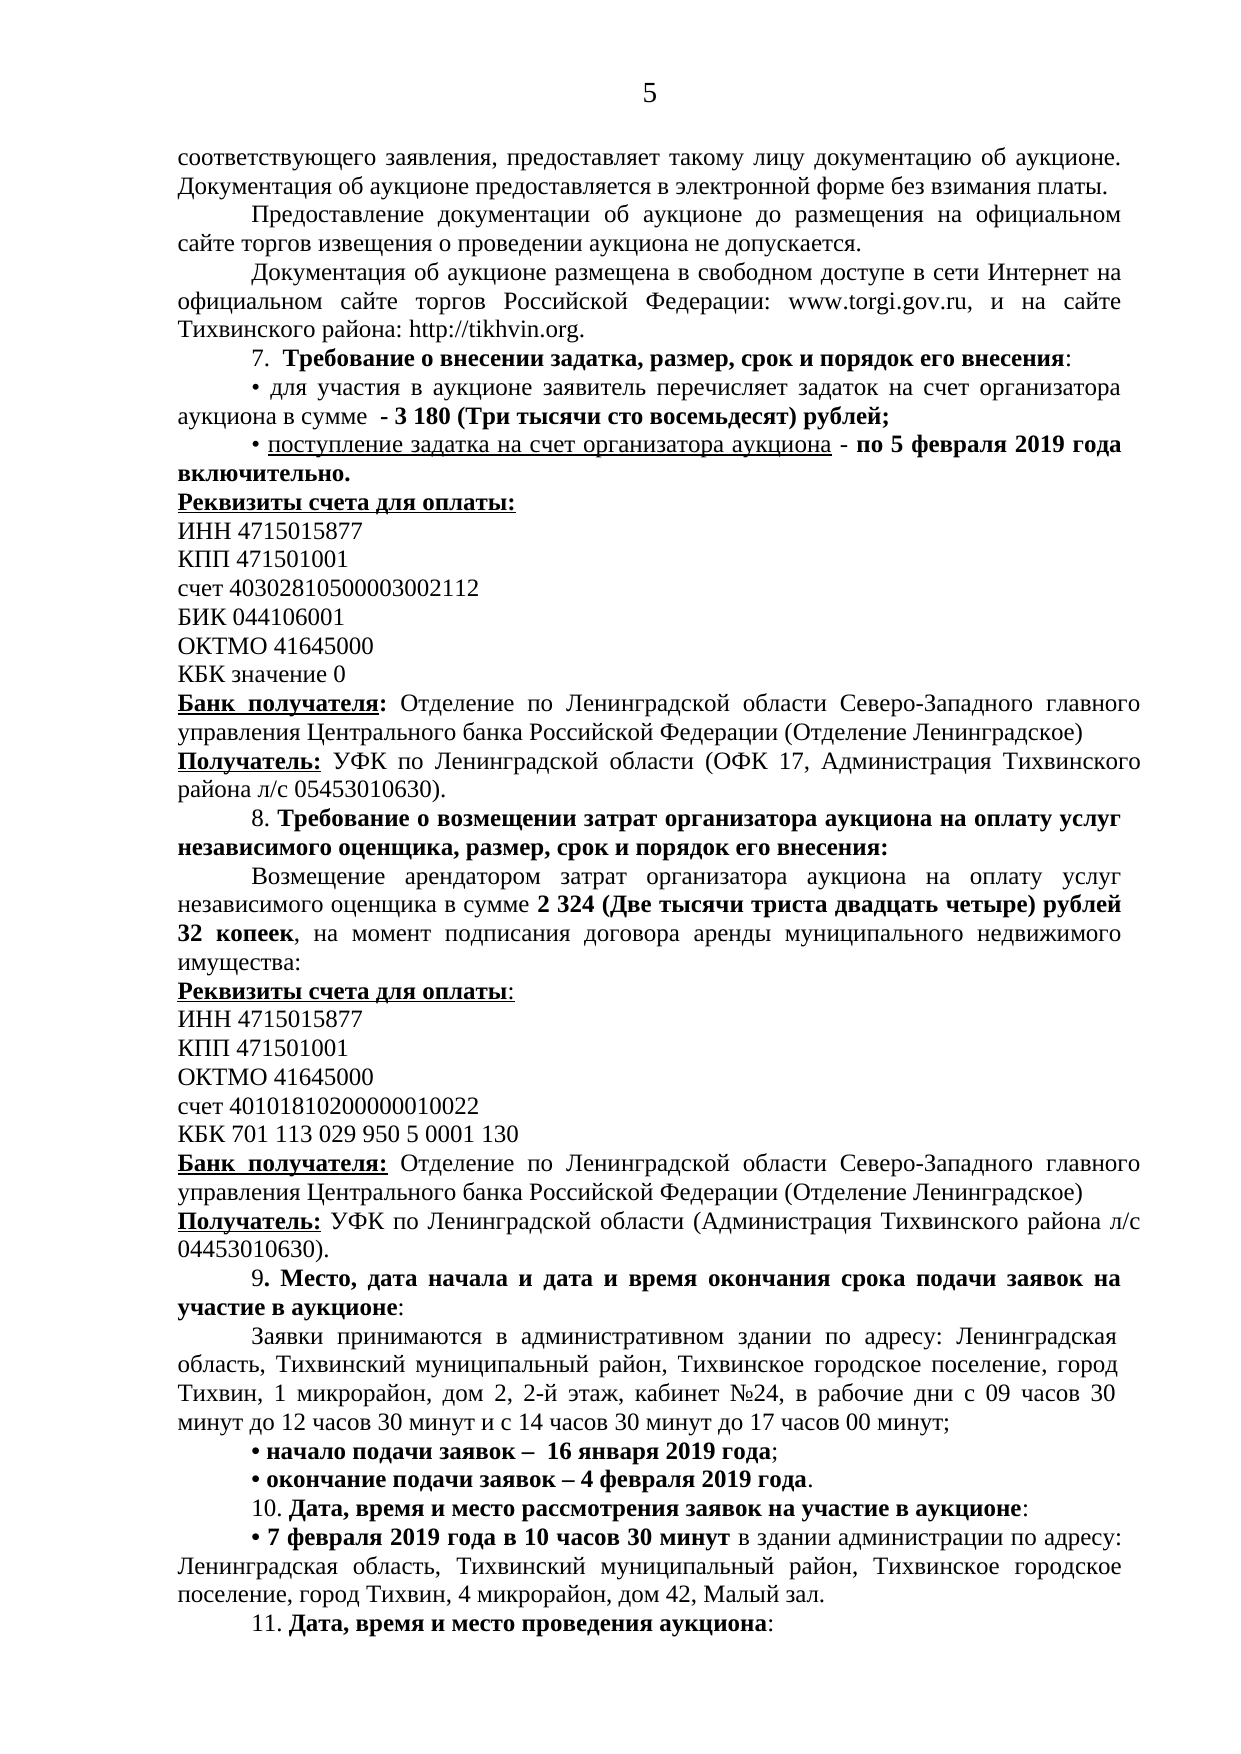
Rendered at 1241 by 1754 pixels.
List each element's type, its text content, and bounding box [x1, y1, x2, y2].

text ОКТМО 41645000 [177, 631, 1122, 659]
text • для участия в аукционе заявитель перечисляет задаток на счет организатора аукциона в сумме - 3 180 (Три тысячи сто восемьдесят) рублей; [177, 372, 1122, 429]
text Реквизиты счета для оплаты: [177, 976, 1122, 1004]
text счет 40302810500003002112 [177, 573, 1122, 602]
text 11. Дата, время и место проведения аукциона: [177, 1608, 1122, 1637]
text • начало подачи заявок – 16 января 2019 года; [177, 1436, 1118, 1464]
text 10. Дата, время и место рассмотрения заявок на участие в аукционе: [177, 1493, 1122, 1522]
text КПП 471501001 [177, 544, 1122, 573]
text КПП 471501001 [177, 1033, 1122, 1062]
text Банк получателя: Отделение по Ленинградской области Северо-Западного главного управления Центрального банка Российской Федерации (Отделение Ленинградское) [177, 688, 1141, 746]
text ИНН 4715015877 [177, 1004, 1122, 1033]
text Документация об аукционе размещена в свободном доступе в сети Интернет на официальном сайте торгов Российской Федерации: www.torgi.gov.ru, и на сайте Тихвинского района: http://tikhvin.org. [177, 257, 1122, 343]
text КБК 701 113 029 950 5 0001 130 [177, 1119, 1122, 1148]
text КБК значение 0 [177, 659, 1122, 688]
text Реквизиты счета для оплаты: [177, 487, 1122, 516]
text 8. Требование о возмещении затрат организатора аукциона на оплату услуг независимого оценщика, размер, срок и порядок его внесения: [177, 803, 1122, 861]
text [177, 142, 1122, 199]
text Предоставление документации об аукционе до размещения на официальном сайте торгов извещения о проведении аукциона не допускается. [177, 199, 1122, 257]
text • 7 февраля 2019 года в 10 часов 30 минут в здании администрации по адресу: Ленинградская область, Тихвинский муниципальный район, Тихвинское городское поселение, город Тихвин, 4 микрорайон, дом 42, Малый зал. [177, 1522, 1122, 1608]
text Заявки принимаются в административном здании по адресу: Ленинградская область, Тихвинский муниципальный район, Тихвинское городское поселение, город Тихвин, 1 микрорайон, дом 2, 2-й этаж, кабинет №24, в рабочие дни с 09 часов 30 минут до 12 часов 30 минут и с 14 часов 30 минут до 17 часов 00 минут; [177, 1321, 1118, 1436]
text ИНН 4715015877 [177, 516, 1122, 544]
text Банк получателя: Отделение по Ленинградской области Северо-Западного главного управления Центрального банка Российской Федерации (Отделение Ленинградское) [177, 1148, 1141, 1206]
text Получатель: УФК по Ленинградской области (ОФК 17, Администрация Тихвинского района л/с 05453010630). [177, 746, 1141, 803]
text ОКТМО 41645000 [177, 1062, 1122, 1091]
text 7. Требование о внесении задатка, размер, срок и порядок его внесения: [177, 343, 1122, 372]
text БИК 044106001 [177, 602, 1122, 631]
text • окончание подачи заявок – 4 февраля 2019 года. [177, 1464, 1118, 1493]
text • поступление задатка на счет организатора аукциона - по 5 февраля 2019 года включительно. [177, 429, 1122, 487]
text счет 40101810200000010022 [177, 1091, 1122, 1119]
text 9. Место, дата начала и дата и время окончания срока подачи заявок на участие в аукционе: [177, 1263, 1122, 1321]
text Получатель: УФК по Ленинградской области (Администрация Тихвинского района л/с 04453010630). [177, 1206, 1141, 1263]
text Возмещение арендатором затрат организатора аукциона на оплату услуг независимого оценщика в сумме 2 324 (Две тысячи триста двадцать четыре) рублей 32 копеек, на момент подписания договора аренды муниципального недвижимого имущества: [177, 861, 1122, 976]
